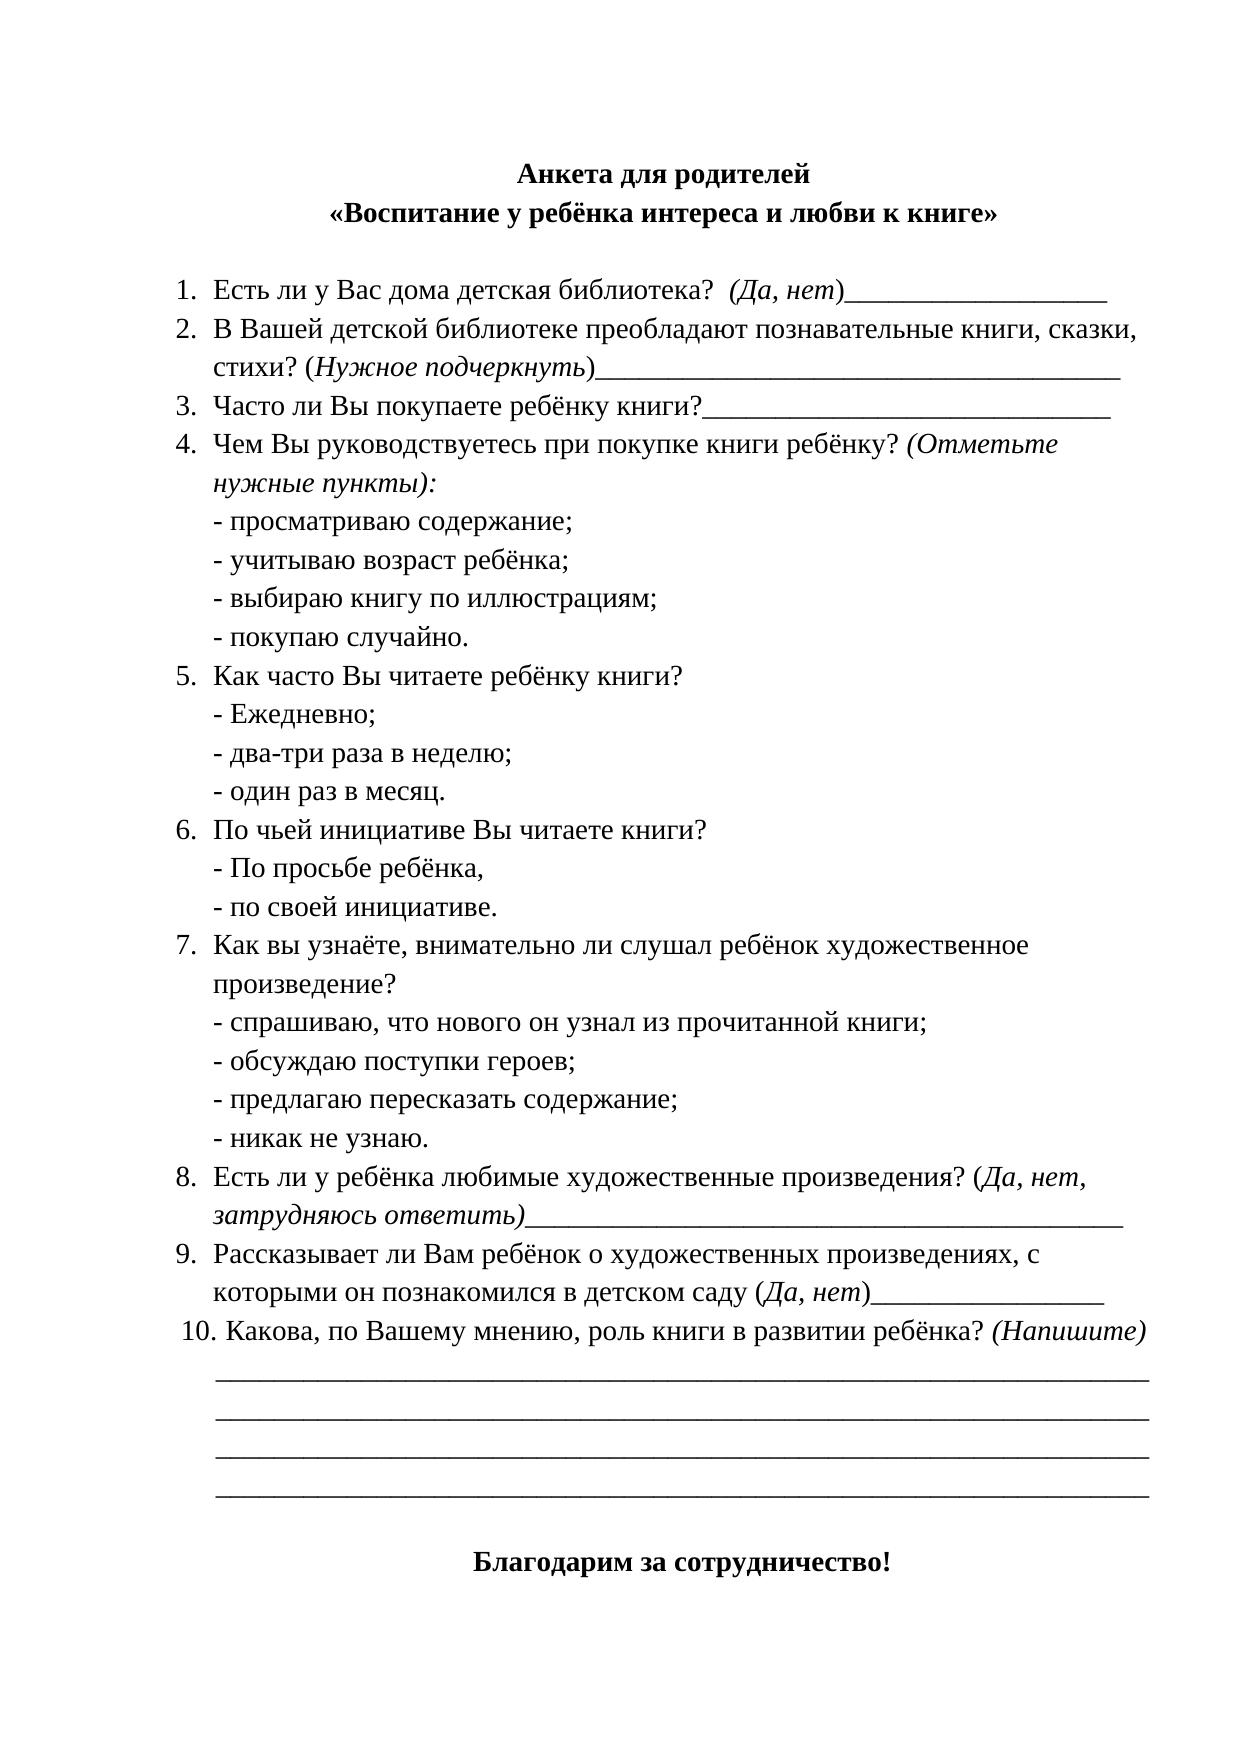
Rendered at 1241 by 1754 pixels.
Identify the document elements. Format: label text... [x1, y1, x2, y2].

list Есть ли у Вас дома детская библиотека? (Да, нет)__________________ [175, 272, 1152, 306]
list В Вашей детской библиотеке преобладают познавательные книги, сказки, стихи? (Нужное подчеркнуть)____________________________________ [175, 311, 1152, 383]
list Чем Вы руководствуетесь при покупке книги ребёнку? (Отметьте нужные пункты): - просматриваю содержание; - учитываю возраст ребёнка; - выбираю книгу по иллюстрациям; - покупаю случайно. [175, 426, 1152, 653]
list Какова, по Вашему мнению, роль книги в развитии ребёнка? (Напишите) ________________________________________________________________________________________________________________________________________________________________________________________________________________________________________________________________ Благодарим за сотрудничество! [175, 1313, 1152, 1578]
list Как часто Вы читаете ребёнку книги? - Ежедневно; - два-три раза в неделю; - один раз в месяц. [175, 658, 1152, 807]
list «Воспитание у ребёнка интереса и любви к книге» [175, 195, 1152, 229]
list Анкета для родителей [175, 157, 1152, 190]
list Рассказывает ли Вам ребёнок о художественных произведениях, с которыми он познакомился в детском саду (Да, нет)________________ [175, 1236, 1152, 1308]
list Часто ли Вы покупаете ребёнку книги?____________________________ [175, 388, 1152, 421]
list По чьей инициативе Вы читаете книги? - По просьбе ребёнка, - по своей инициативе. [175, 812, 1152, 922]
list Как вы узнаёте, внимательно ли слушал ребёнок художественное произведение? - спрашиваю, что нового он узнал из прочитанной книги; - обсуждаю поступки героев; - предлагаю пересказать содержание; - никак не узнаю. [175, 927, 1152, 1154]
list Есть ли у ребёнка любимые художественные произведения? (Да, нет, затрудняюсь ответить)_________________________________________ [175, 1159, 1152, 1231]
